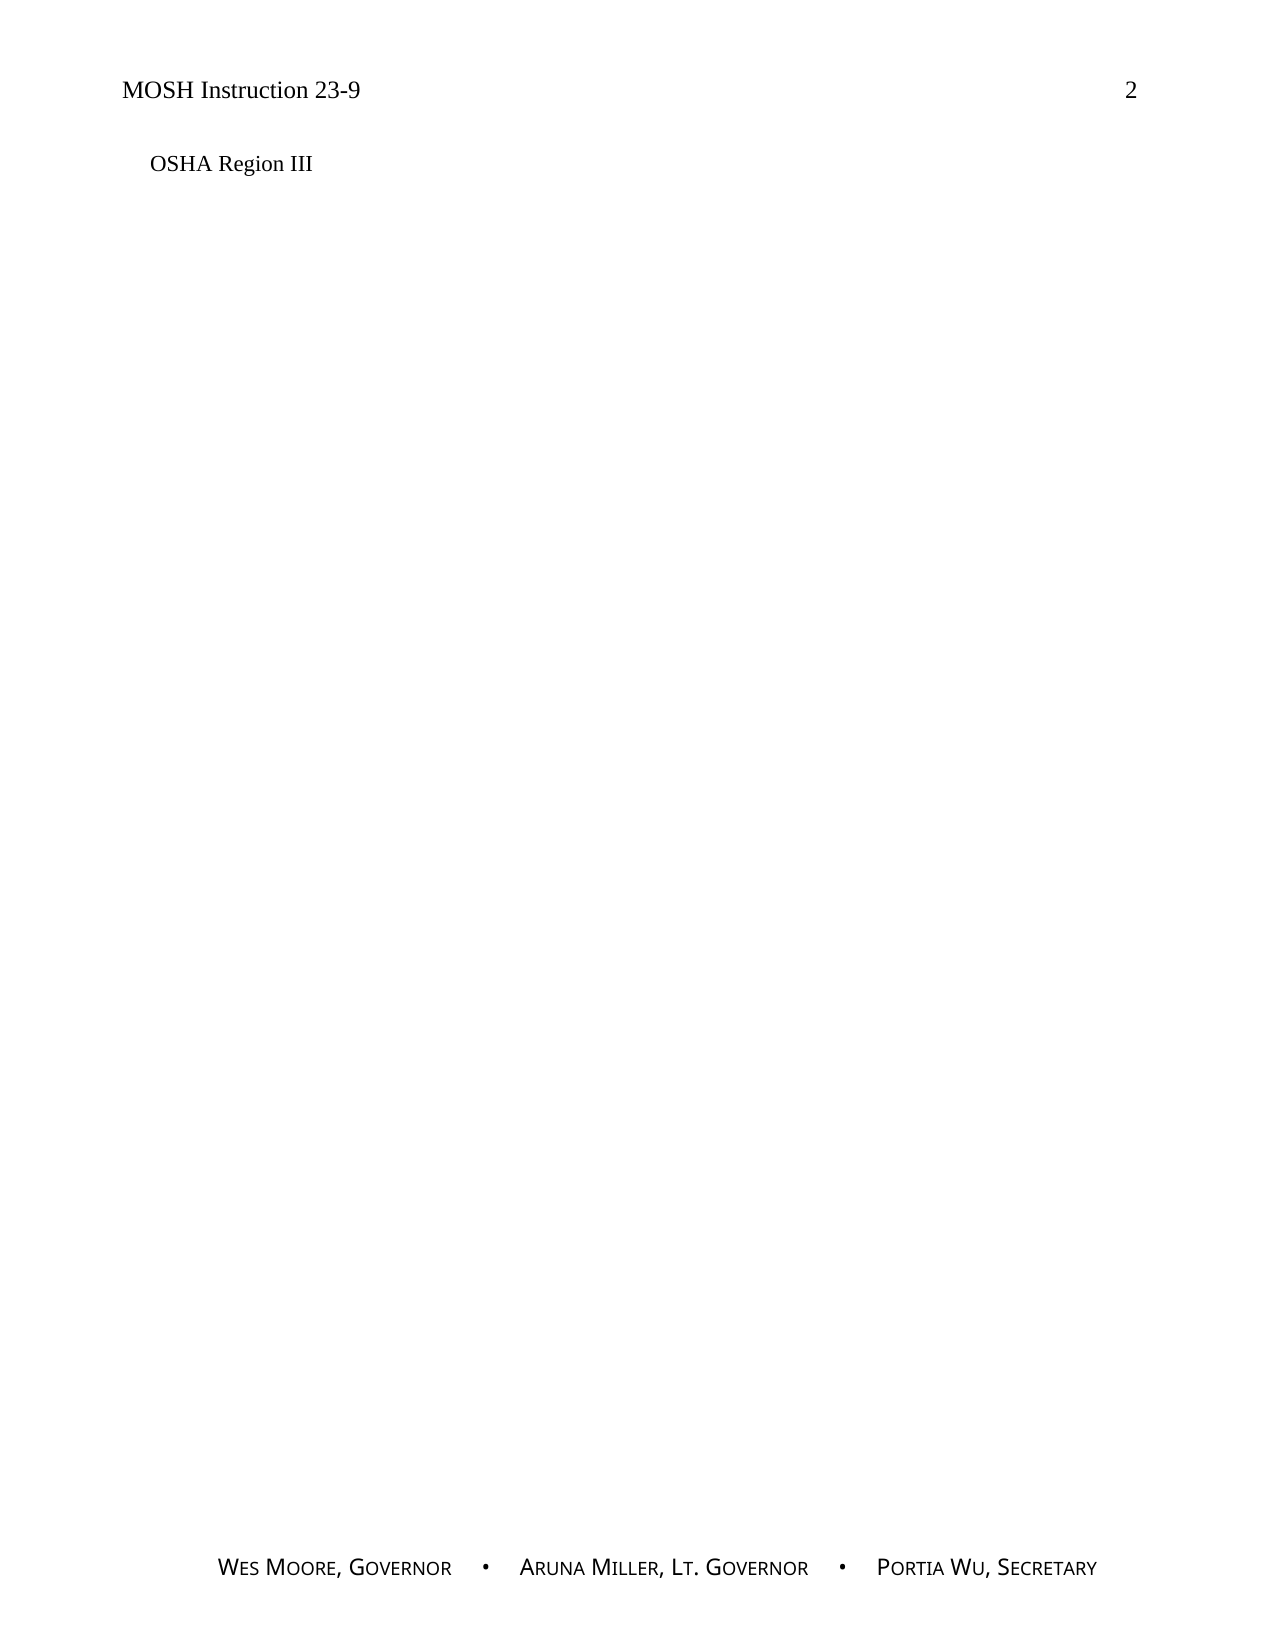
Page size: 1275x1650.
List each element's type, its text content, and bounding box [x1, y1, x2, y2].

text OSHA Region III [75, 150, 1200, 176]
